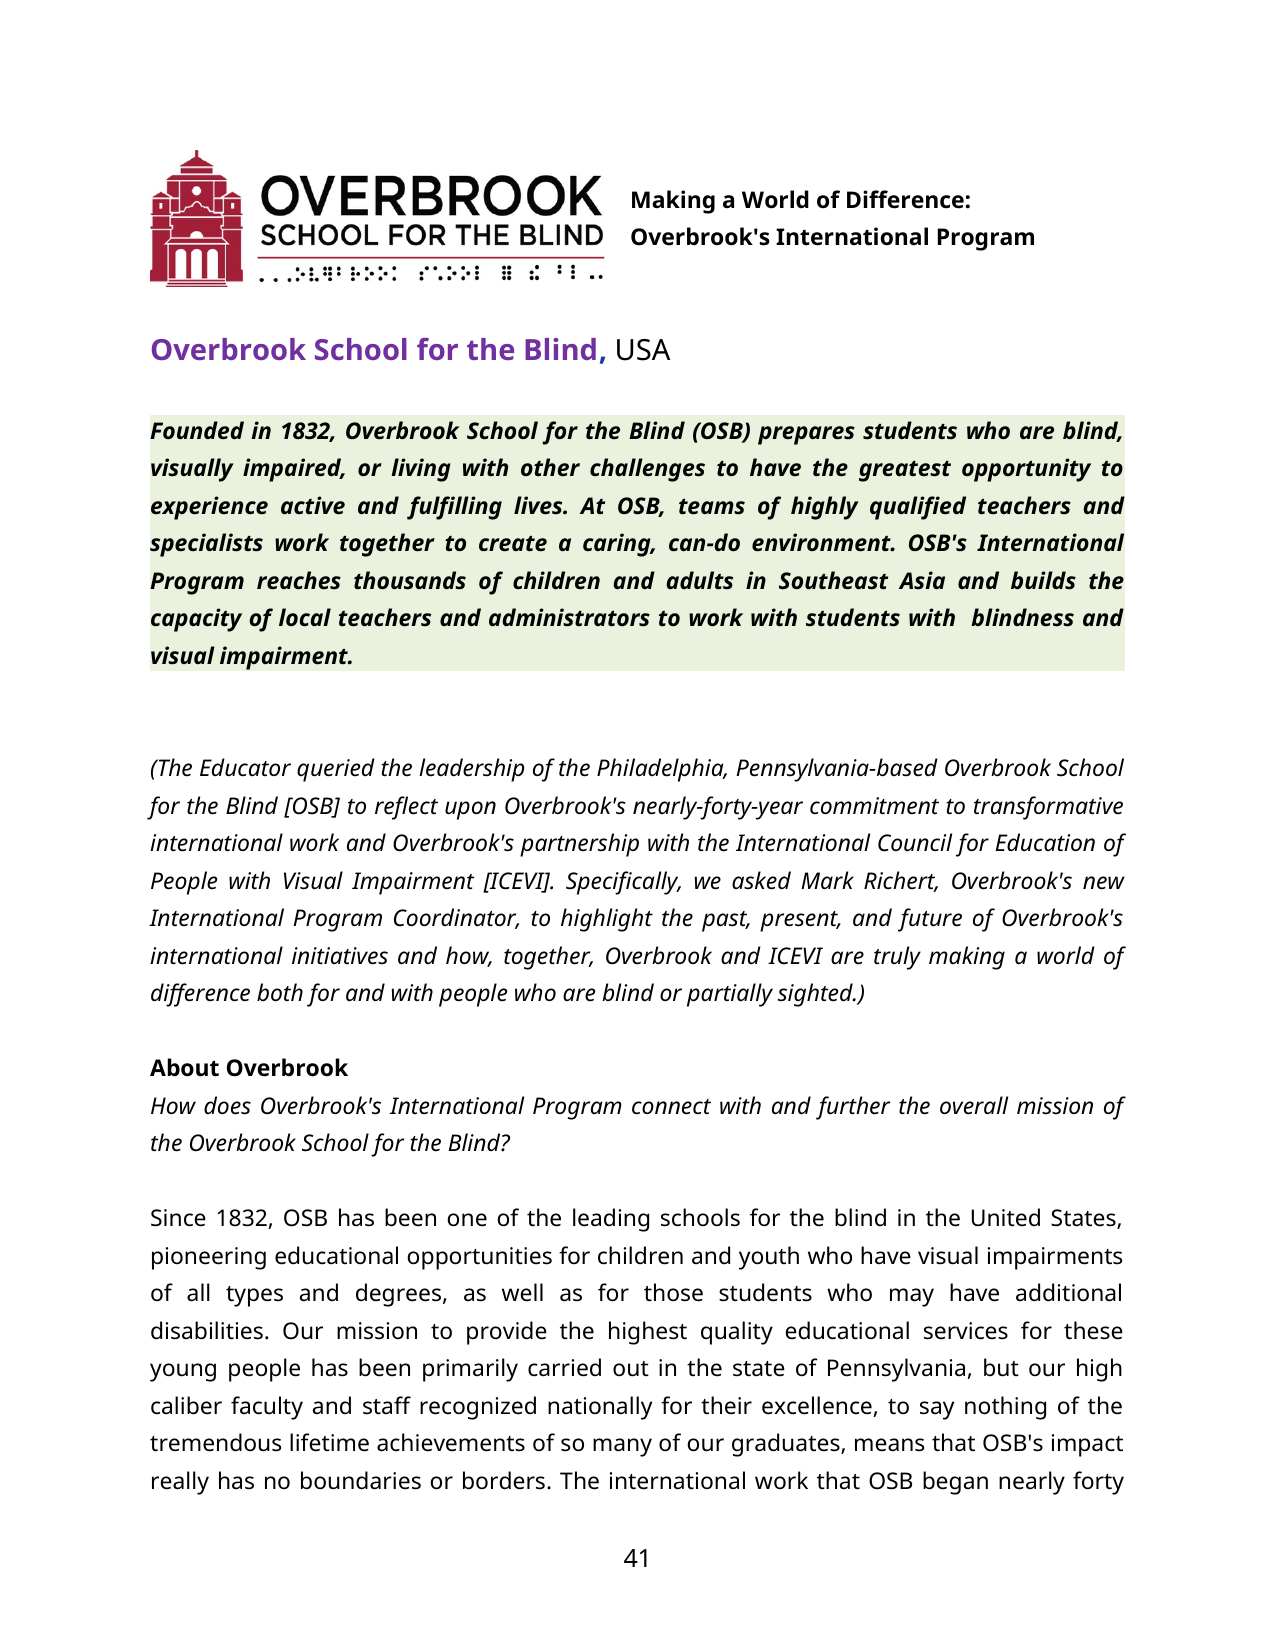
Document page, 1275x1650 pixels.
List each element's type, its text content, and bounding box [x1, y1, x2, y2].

text (The Educator queried the leadership of the Philadelphia, Pennsylvania-based Overbrook School for the Blind [OSB] to reflect upon Overbrook's nearly-forty-year commitment to transformative international work and Overbrook's partnership with the International Council for Education of People with Visual Impairment [ICEVI]. Specifically, we asked Mark Richert, Overbrook's new International Program Coordinator, to highlight the past, present, and future of Overbrook's international initiatives and how, together, Overbrook and ICEVI are truly making a world of difference both for and with people who are blind or partially sighted.) [150, 752, 1125, 1008]
text How does Overbrook's International Program connect with and further the overall mission of the Overbrook School for the Blind? [150, 1090, 1125, 1158]
text Overbrook School for the Blind, USA [150, 330, 1125, 369]
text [150, 1202, 1125, 1496]
text Founded in 1832, Overbrook School for the Blind (OSB) prepares students who are blind, visually impaired, or living with other challenges to have the greatest opportunity to experience active and fulfilling lives. At OSB, teams of highly qualified teachers and specialists work together to create a caring, can-do environment. OSB's International Program reaches thousands of children and adults in Southeast Asia and builds the capacity of local teachers and administrators to work with students with blindness and visual impairment. [150, 415, 1125, 671]
text About Overbrook [150, 1052, 1125, 1083]
table_header Making a World of Difference: Overbrook's International Program [619, 150, 1136, 292]
table_header [139, 150, 619, 292]
picture [150, 150, 605, 287]
